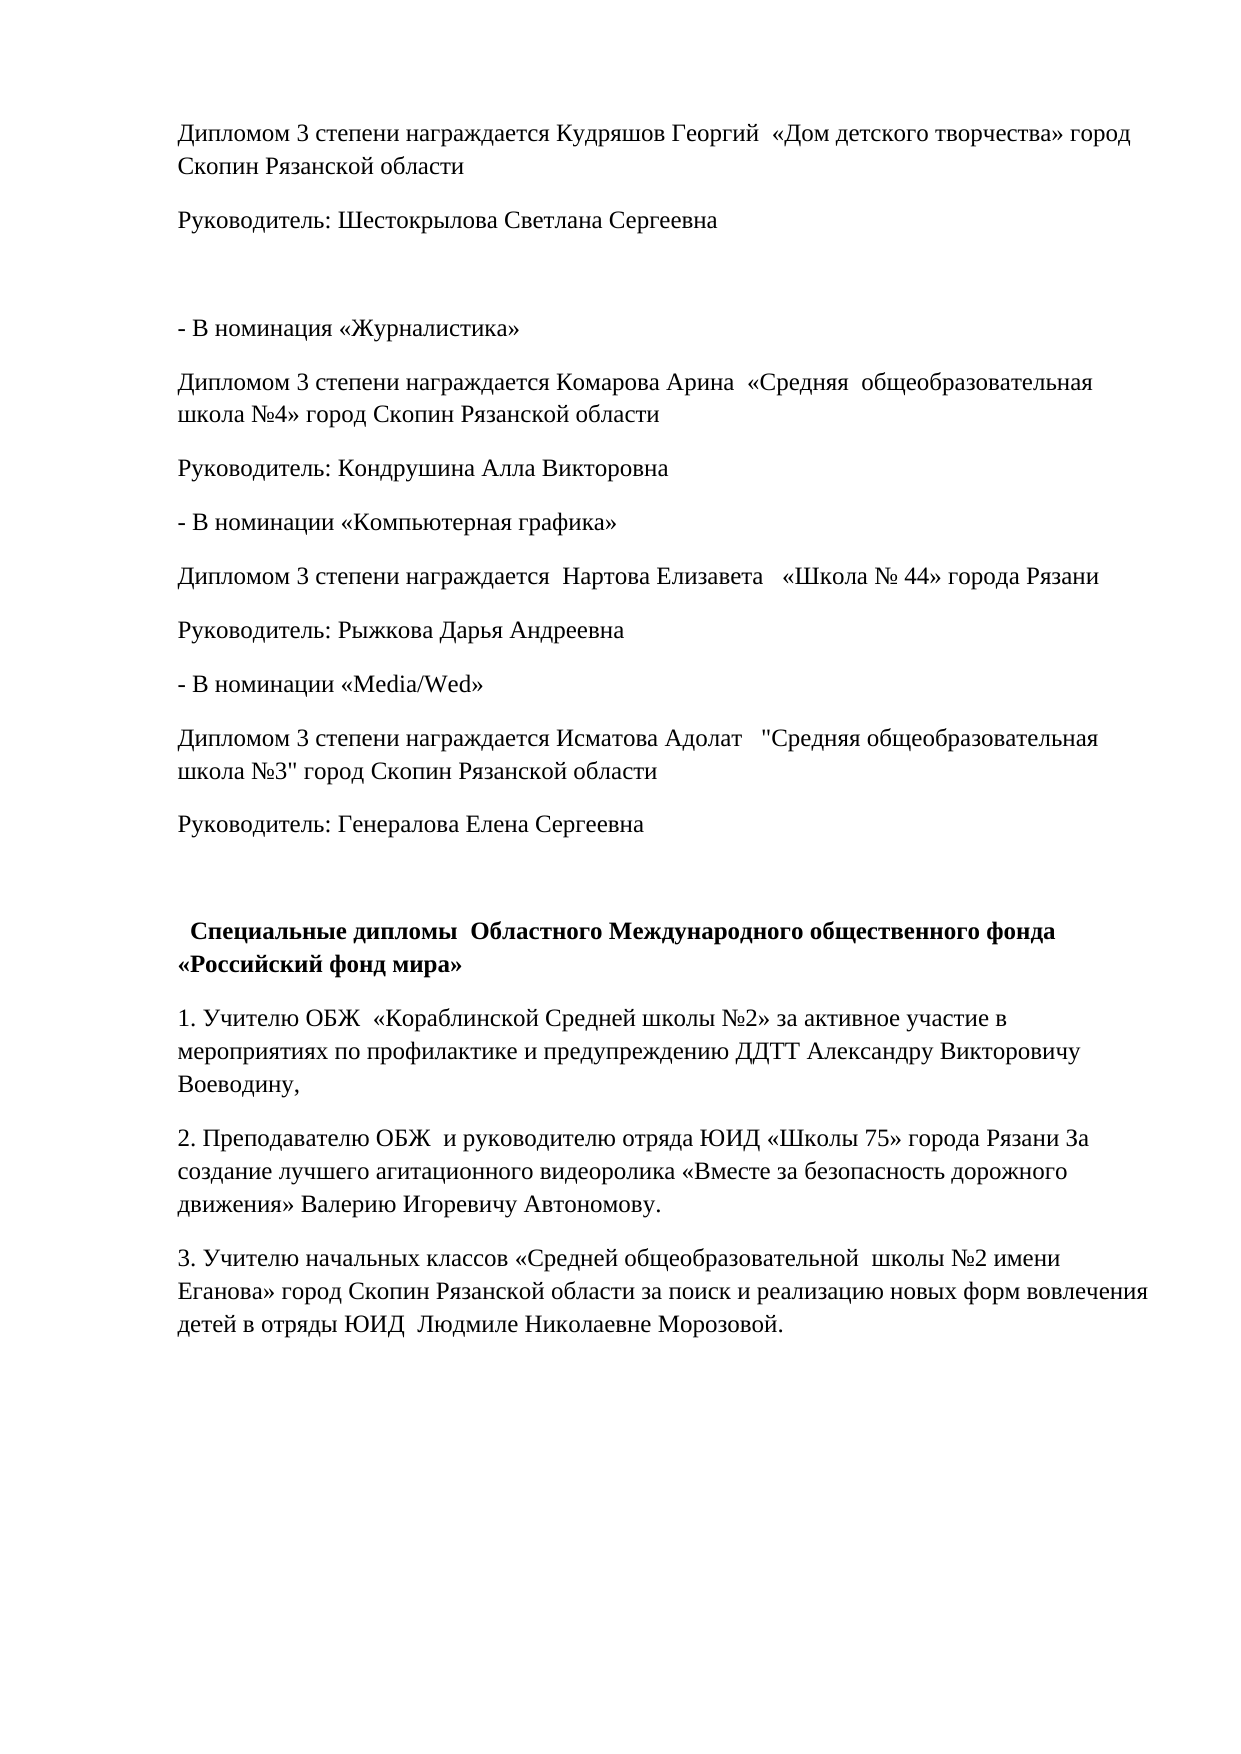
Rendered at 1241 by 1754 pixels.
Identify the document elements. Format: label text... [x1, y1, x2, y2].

text Руководитель: Генералова Елена Сергеевна [177, 809, 1152, 838]
text Руководитель: Рыжкова Дарья Андреевна [177, 615, 1152, 644]
text Руководитель: Кондрушина Алла Викторовна [177, 453, 1152, 482]
text - В номинации «Media/Wed» [177, 669, 1152, 698]
text Дипломом 3 степени награждается Нартова Елизавета «Школа № 44» города Рязани [177, 561, 1152, 590]
text - В номинация «Журналистика» [177, 313, 1152, 341]
text Специальные дипломы Областного Международного общественного фонда «Российский фонд мира» [177, 916, 1152, 978]
text 1. Учителю ОБЖ «Кораблинской Средней школы №2» за активное участие в мероприятиях по профилактике и предупреждению ДДТТ Александру Викторовичу Воеводину, [177, 1003, 1152, 1098]
text Дипломом 3 степени награждается Кудряшов Георгий «Дом детского творчества» город Скопин Рязанской области [177, 118, 1152, 180]
text - В номинации «Компьютерная графика» [177, 507, 1152, 536]
text 2. Преподавателю ОБЖ и руководителю отряда ЮИД «Школы 75» города Рязани За создание лучшего агитационного видеоролика «Вместе за безопасность дорожного движения» Валерию Игоревичу Автономову. [177, 1123, 1152, 1218]
text Руководитель: Шестокрылова Светлана Сергеевна [177, 205, 1152, 234]
text Дипломом 3 степени награждается Исматова Адолат "Средняя общеобразовательная школа №3" город Скопин Рязанской области [177, 723, 1152, 784]
text Дипломом 3 степени награждается Комарова Арина «Средняя общеобразовательная школа №4» город Скопин Рязанской области [177, 367, 1152, 428]
text 3. Учителю начальных классов «Средней общеобразовательной школы №2 имени Еганова» город Скопин Рязанской области за поиск и реализацию новых форм вовлечения детей в отряды ЮИД Людмиле Николаевне Морозовой. [177, 1243, 1152, 1338]
